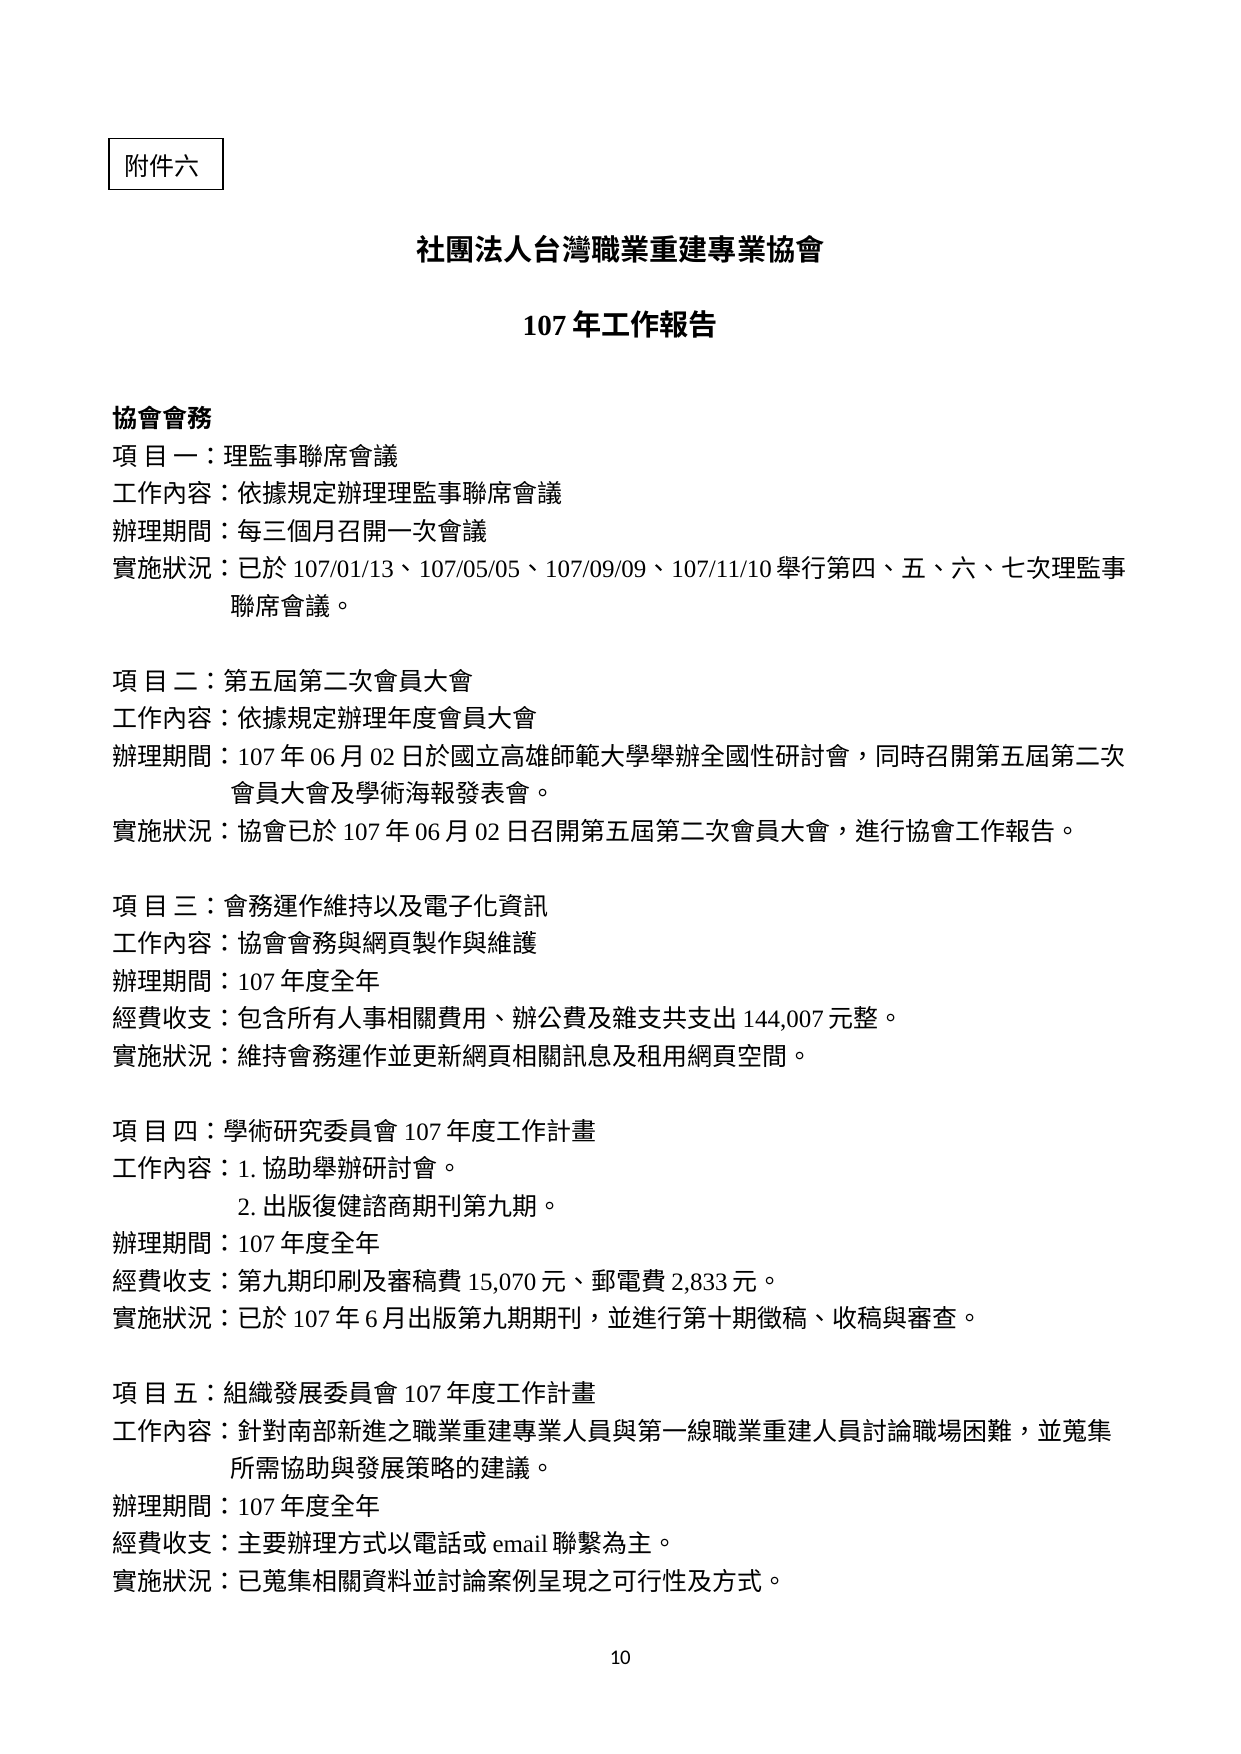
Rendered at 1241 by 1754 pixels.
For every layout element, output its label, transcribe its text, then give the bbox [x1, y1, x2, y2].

text 社團法人台灣職業重建專業協會 [112, 210, 1128, 285]
text 項 目 五：組織發展委員會107年度工作計畫 [112, 1373, 1128, 1410]
text 實施狀況：維持會務運作並更新網頁相關訊息及租用網頁空間。 [112, 1035, 1128, 1073]
text 107年工作報告 [112, 285, 1128, 360]
text 辦理期間：107年度全年 [112, 1223, 1128, 1260]
text 工作內容：協會會務與網頁製作與維護 [112, 923, 1128, 960]
text 經費收支：主要辦理方式以電話或email聯繫為主。 [112, 1523, 1128, 1560]
text 辦理期間：107年度全年 [112, 1485, 1128, 1523]
text 經費收支：第九期印刷及審稿費15,070元、郵電費2,833元。 [112, 1260, 1128, 1298]
text 辦理期間：每三個月召開一次會議 [112, 510, 1128, 548]
text 項 目 一：理監事聯席會議 [112, 435, 1128, 473]
text 實施狀況：協會已於107年06月02日召開第五屆第二次會員大會，進行協會工作報告。 [112, 810, 1128, 848]
text 項 目 二：第五屆第二次會員大會 [112, 660, 1128, 698]
text 工作內容：依據規定辦理年度會員大會 [112, 698, 1128, 735]
text 實施狀況：已於107/01/13、107/05/05、107/09/09、107/11/10舉行第四、五、六、七次理監事聯席會議。 [112, 548, 1128, 623]
text 經費收支：包含所有人事相關費用、辦公費及雜支共支出144,007元整。 [112, 998, 1128, 1035]
text 2. 出版復健諮商期刊第九期。 [112, 1185, 1128, 1223]
text 實施狀況：已於107年6月出版第九期期刊，並進行第十期徵稿、收稿與審查。 [112, 1298, 1128, 1335]
text 項 目 三：會務運作維持以及電子化資訊 [112, 885, 1128, 923]
text 辦理期間：107年度全年 [112, 960, 1128, 998]
text 項 目 四：學術研究委員會107年度工作計畫 [112, 1110, 1128, 1148]
text 工作內容：依據規定辦理理監事聯席會議 [112, 473, 1128, 510]
text 實施狀況：已蒐集相關資料並討論案例呈現之可行性及方式。 [112, 1560, 1128, 1598]
text 協會會務 [112, 398, 1128, 435]
text 工作內容：針對南部新進之職業重建專業人員與第一線職業重建人員討論職場困難，並蒐集所需協助與發展策略的建議。 [112, 1410, 1128, 1485]
text 工作內容：1. 協助舉辦研討會。 [112, 1148, 1128, 1185]
text 辦理期間：107年06月02日於國立高雄師範大學舉辦全國性研討會，同時召開第五屆第二次會員大會及學術海報發表會。 [112, 735, 1128, 810]
